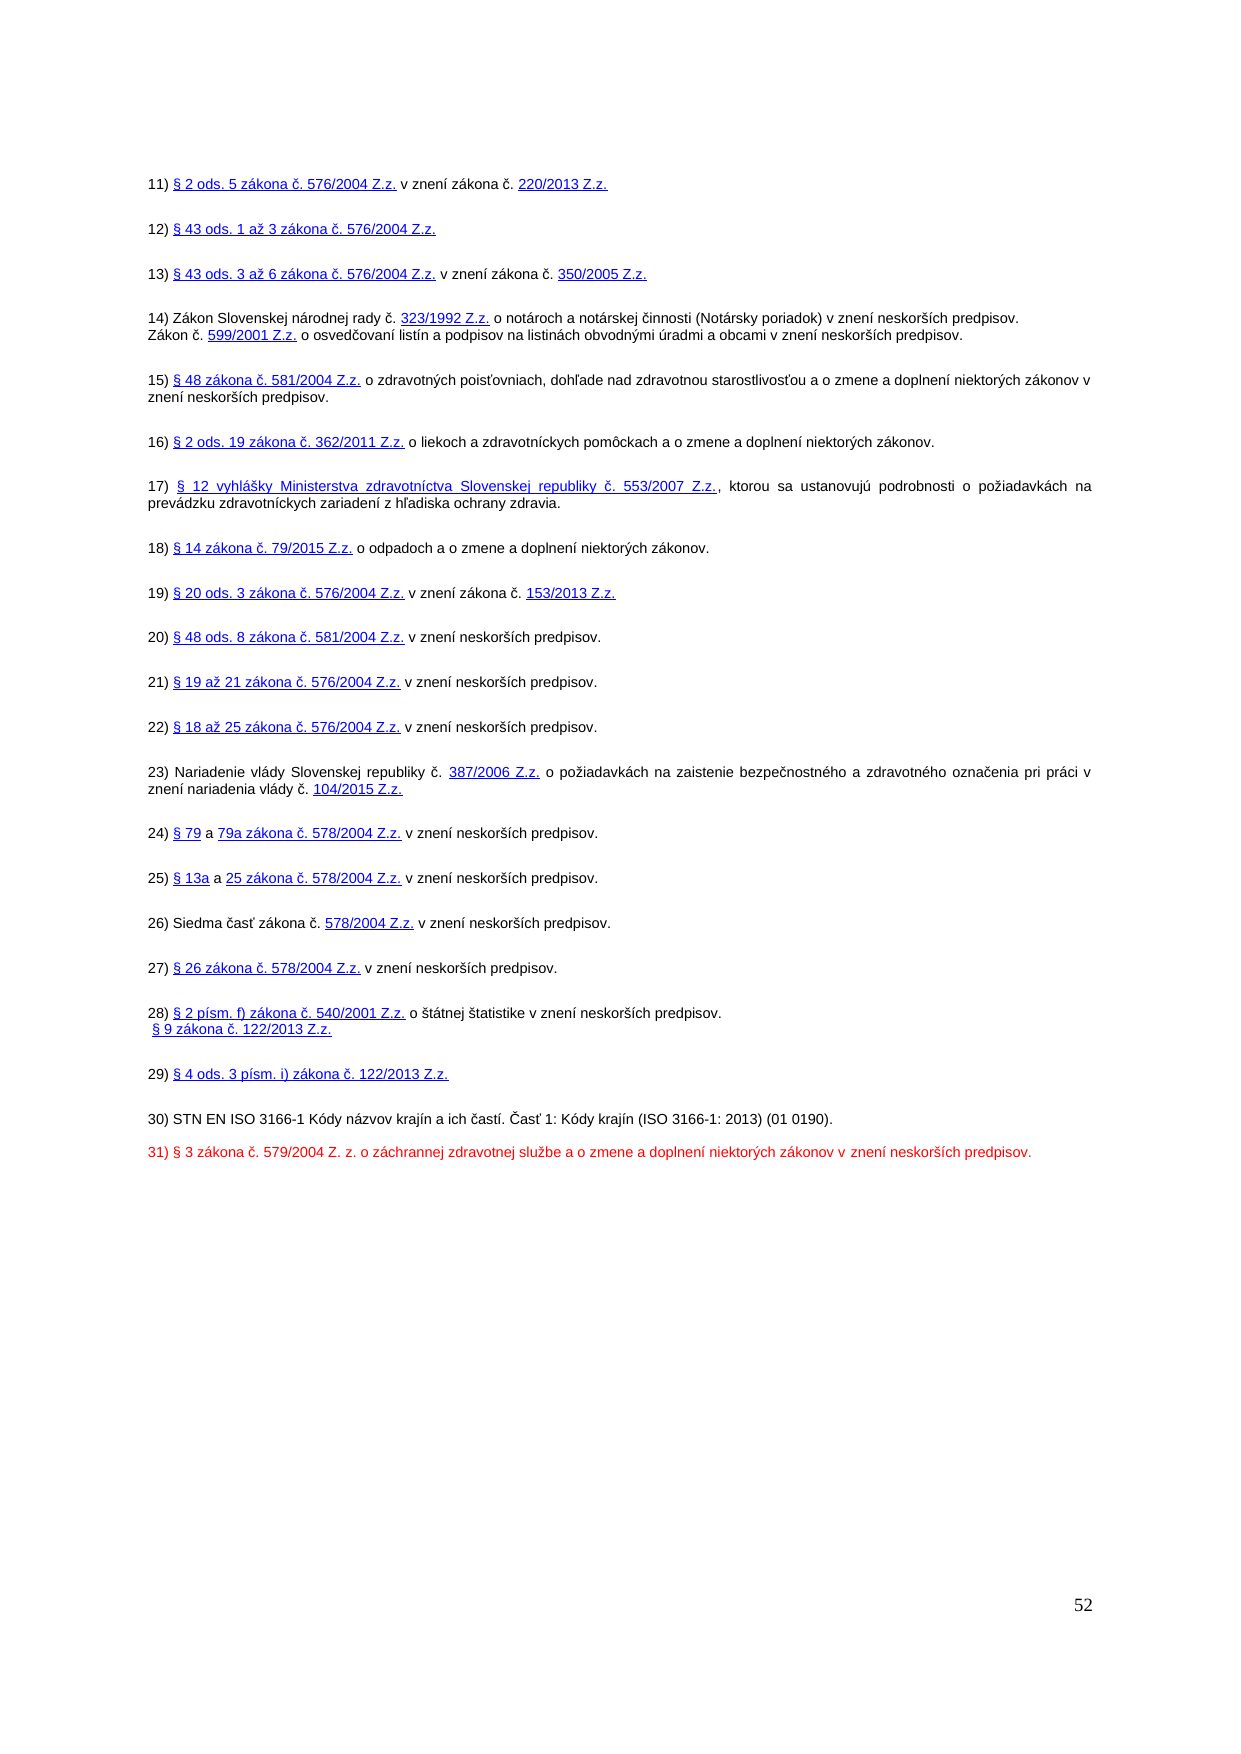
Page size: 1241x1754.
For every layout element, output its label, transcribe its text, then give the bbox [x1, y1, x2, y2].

text 18) § 14 zákona č. 79/2015 Z.z. o odpadoch a o zmene a doplnení niektorých zákonov. [148, 539, 1092, 556]
text 16) § 2 ods. 19 zákona č. 362/2011 Z.z. o liekoch a zdravotníckych pomôckach a o zmene a doplnení niektorých zákonov. [148, 433, 1092, 450]
text 14) Zákon Slovenskej národnej rady č. 323/1992 Z.z. o notároch a notárskej činnosti (Notársky poriadok) v znení neskorších predpisov. [148, 310, 1092, 327]
text 30) STN EN ISO 3166-1 Kódy názvov krajín a ich častí. Časť 1: Kódy krajín (ISO 3166-1: 2013) (01 0190). [148, 1111, 1092, 1127]
text 23) Nariadenie vlády Slovenskej republiky č. 387/2006 Z.z. o požiadavkách na zaistenie bezpečnostného a zdravotného označenia pri práci v znení nariadenia vlády č. 104/2015 Z.z. [148, 763, 1092, 797]
text 31) § 3 zákona č. 579/2004 Z. z. o záchrannej zdravotnej službe a o zmene a doplnení niektorých zákonov v znení neskorších predpisov. [148, 1144, 1092, 1161]
text 24) § 79 a 79a zákona č. 578/2004 Z.z. v znení neskorších predpisov. [148, 825, 1092, 842]
text 20) § 48 ods. 8 zákona č. 581/2004 Z.z. v znení neskorších predpisov. [148, 629, 1092, 646]
text 11) § 2 ods. 5 zákona č. 576/2004 Z.z. v znení zákona č. 220/2013 Z.z. [148, 176, 1092, 192]
text 25) § 13a a 25 zákona č. 578/2004 Z.z. v znení neskorších predpisov. [148, 870, 1092, 887]
text 26) Siedma časť zákona č. 578/2004 Z.z. v znení neskorších predpisov. [148, 915, 1092, 931]
text 28) § 2 písm. f) zákona č. 540/2001 Z.z. o štátnej štatistike v znení neskorších predpisov. [148, 1004, 1092, 1021]
text 12) § 43 ods. 1 až 3 zákona č. 576/2004 Z.z. [148, 221, 1092, 237]
text 21) § 19 až 21 zákona č. 576/2004 Z.z. v znení neskorších predpisov. [148, 674, 1092, 691]
text § 9 zákona č. 122/2013 Z.z. [148, 1021, 1092, 1038]
text 17) § 12 vyhlášky Ministerstva zdravotníctva Slovenskej republiky č. 553/2007 Z.z., ktorou sa ustanovujú podrobnosti o požiadavkách na prevádzku zdravotníckych zariadení z hľadiska ochrany zdravia. [148, 478, 1092, 512]
text 19) § 20 ods. 3 zákona č. 576/2004 Z.z. v znení zákona č. 153/2013 Z.z. [148, 584, 1092, 601]
text 13) § 43 ods. 3 až 6 zákona č. 576/2004 Z.z. v znení zákona č. 350/2005 Z.z. [148, 265, 1092, 282]
text 27) § 26 zákona č. 578/2004 Z.z. v znení neskorších predpisov. [148, 959, 1092, 976]
text 15) § 48 zákona č. 581/2004 Z.z. o zdravotných poisťovniach, dohľade nad zdravotnou starostlivosťou a o zmene a doplnení niektorých zákonov v znení neskorších predpisov. [148, 372, 1092, 405]
text 22) § 18 až 25 zákona č. 576/2004 Z.z. v znení neskorších predpisov. [148, 719, 1092, 736]
text Zákon č. 599/2001 Z.z. o osvedčovaní listín a podpisov na listinách obvodnými úradmi a obcami v znení neskorších predpisov. [148, 327, 1092, 344]
text 29) § 4 ods. 3 písm. i) zákona č. 122/2013 Z.z. [148, 1066, 1092, 1083]
